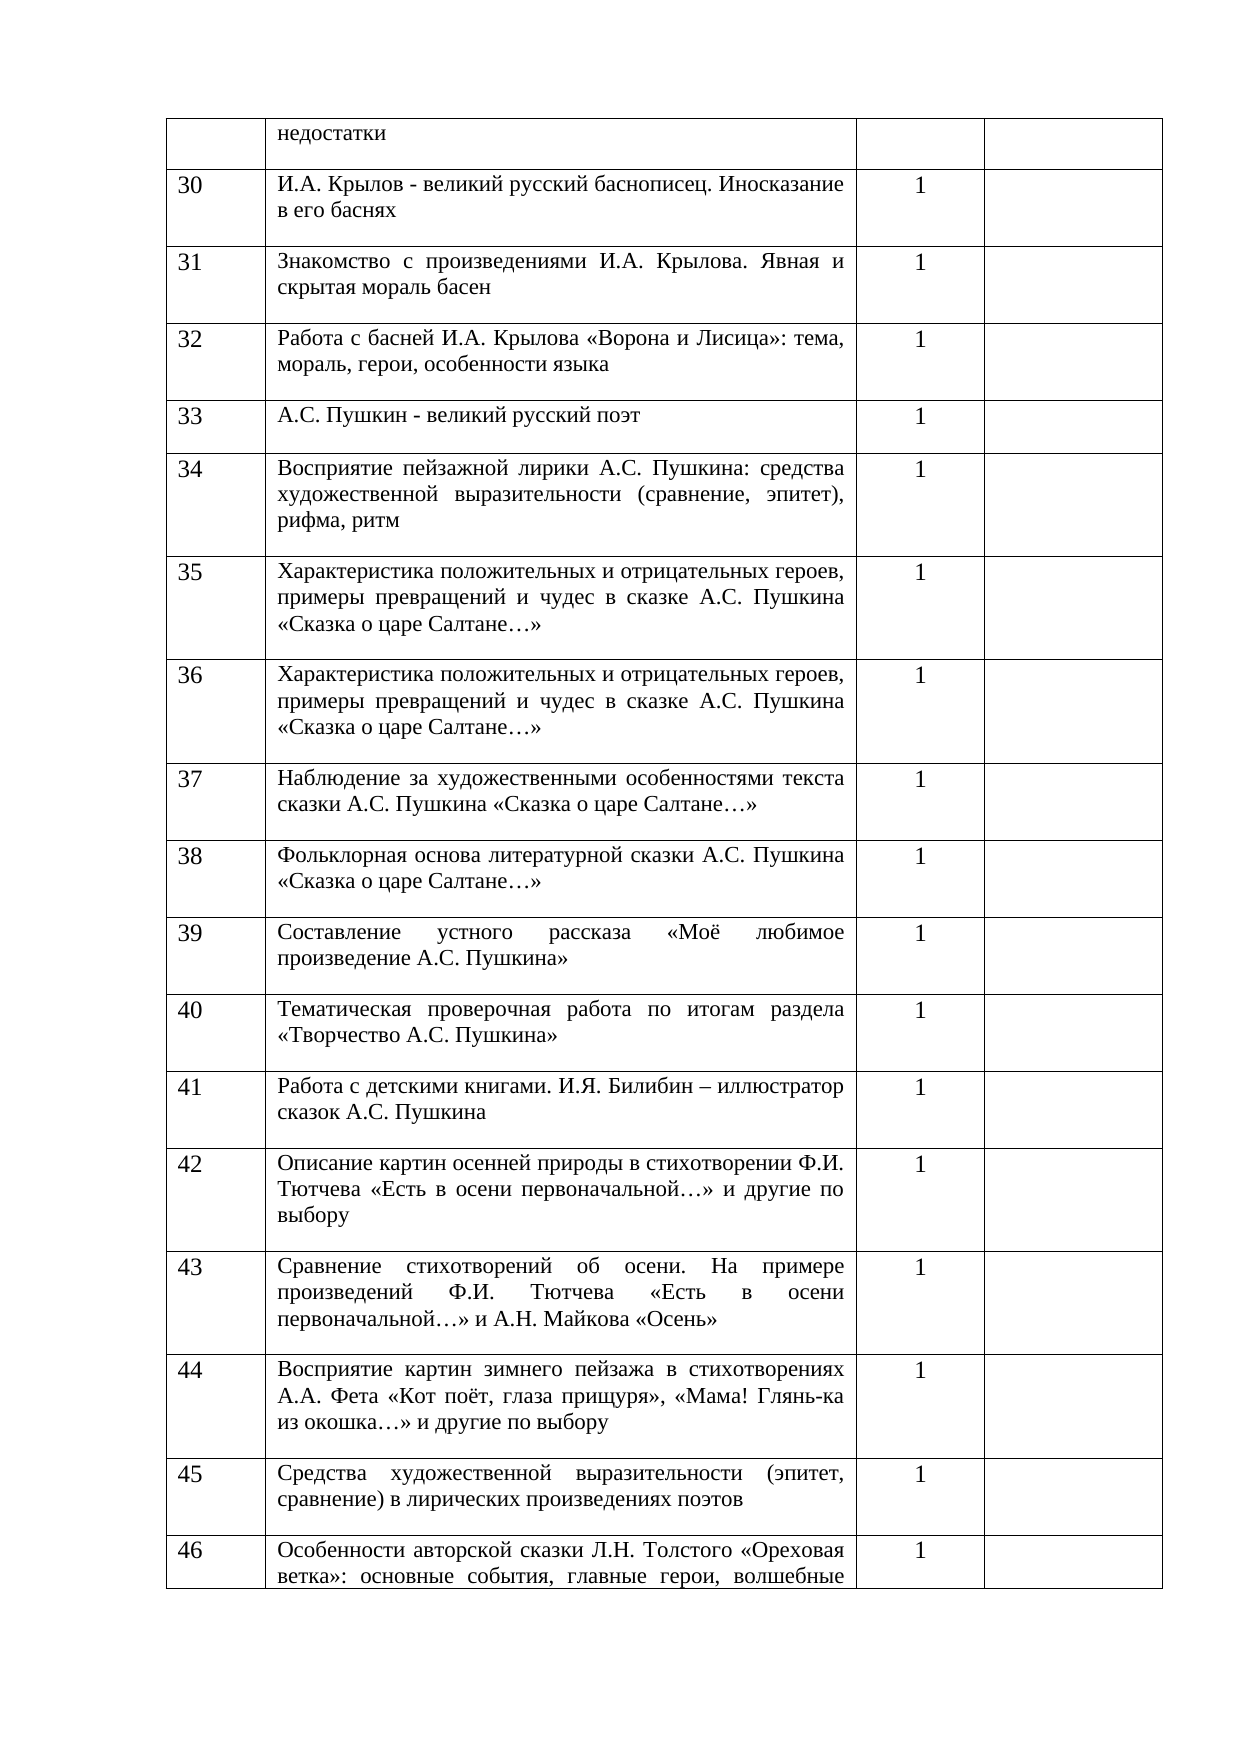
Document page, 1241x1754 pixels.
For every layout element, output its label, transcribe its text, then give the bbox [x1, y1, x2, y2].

table_cell 1 [857, 918, 984, 994]
table_cell Знакомство с произведениями И.А. Крылова. Явная и скрытая мораль басен [266, 247, 856, 323]
table_cell 1 [857, 170, 984, 246]
table_cell 36 [167, 660, 265, 763]
table_cell Работа с басней И.А. Крылова «Ворона и Лисица»: тема, мораль, герои, особенности языка [266, 324, 856, 400]
table_cell [985, 918, 1162, 994]
table_cell 41 [167, 1072, 265, 1148]
table_cell 38 [167, 841, 265, 917]
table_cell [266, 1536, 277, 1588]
table_cell 1 [857, 764, 984, 840]
table_cell Наблюдение за художественными особенностями текста сказки А.С. Пушкина «Сказка о царе Салтане…» [266, 764, 856, 840]
table_cell [985, 1536, 1162, 1588]
table_cell 1 [857, 557, 984, 659]
table_cell 1 [857, 1536, 984, 1588]
table_cell 34 [167, 454, 265, 556]
table_cell 1 [857, 995, 984, 1071]
table_cell Средства художественной выразительности (эпитет, сравнение) в лирических произведениях поэтов [266, 1459, 856, 1534]
table_cell Характеристика положительных и отрицательных героев, примеры превращений и чудес в сказке А.С. Пушкина «Сказка о царе Салтане…» [266, 557, 856, 659]
table_cell 43 [167, 1252, 265, 1354]
table_cell 1 [857, 1149, 984, 1251]
table_cell 1 [857, 1072, 984, 1148]
table_cell 29 [167, 119, 265, 169]
table_cell [985, 401, 1162, 453]
table_cell [985, 1072, 1162, 1148]
table_cell 45 [167, 1459, 265, 1534]
table_cell 44 [167, 1355, 265, 1458]
table_cell Описание картин осенней природы в стихотворении Ф.И. Тютчева «Есть в осени первоначальной…» и другие по выбору [266, 1149, 856, 1251]
table_cell Восприятие пейзажной лирики А.С. Пушкина: средства художественной выразительности (сравнение, эпитет), рифма, ритм [266, 454, 856, 556]
table_cell [985, 1355, 1162, 1458]
table_cell [985, 1459, 1162, 1534]
table_cell [985, 1149, 1162, 1251]
table_cell 1 [857, 660, 984, 763]
table_cell 42 [167, 1149, 265, 1251]
table_cell 1 [857, 119, 984, 169]
table_cell 1 [857, 324, 984, 400]
table_cell [985, 170, 1162, 246]
table_cell Осознание особенностей басни, как произведения-поучения, которое помогает увидеть свои и чужие недостатки [266, 119, 856, 169]
table_cell 40 [167, 995, 265, 1071]
table_cell Работа с детскими книгами. И.Я. Билибин – иллюстратор сказок А.С. Пушкина [266, 1072, 856, 1148]
table_cell [985, 764, 1162, 840]
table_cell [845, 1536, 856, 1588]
table_cell 31 [167, 247, 265, 323]
table_cell 46 [167, 1536, 265, 1588]
table_cell Сравнение стихотворений об осени. На примере произведений Ф.И. Тютчева «Есть в осени первоначальной…» и А.Н. Майкова «Осень» [266, 1252, 856, 1354]
table_cell 1 [857, 1459, 984, 1534]
table_cell Тематическая проверочная работа по итогам раздела «Творчество А.С. Пушкина» [266, 995, 856, 1071]
table_cell А.С. Пушкин - великий русский поэт [266, 401, 856, 453]
table_cell 37 [167, 764, 265, 840]
table_cell [985, 1252, 1162, 1354]
table_cell [985, 995, 1162, 1071]
table_cell Восприятие картин зимнего пейзажа в стихотворениях А.А. Фета «Кот поёт, глаза прищуря», «Мама! Глянь-ка из окошка…» и другие по выбору [266, 1355, 856, 1458]
table_cell Фольклорная основа литературной сказки А.С. Пушкина «Сказка о царе Салтане…» [266, 841, 856, 917]
table_cell [985, 247, 1162, 323]
table_cell 30 [167, 170, 265, 246]
table_cell 39 [167, 918, 265, 994]
table_cell Составление устного рассказа «Моё любимое произведение А.С. Пушкина» [266, 918, 856, 994]
table_cell [985, 324, 1162, 400]
table_cell [985, 841, 1162, 917]
table_cell И.А. Крылов - великий русский баснописец. Иносказание в его баснях [266, 170, 856, 246]
table_cell [985, 454, 1162, 556]
table_cell 33 [167, 401, 265, 453]
table_cell 1 [857, 454, 984, 556]
table_cell [985, 119, 1162, 169]
table_cell 1 [857, 1355, 984, 1458]
table_cell [985, 557, 1162, 659]
table_cell 1 [857, 841, 984, 917]
table_cell 1 [857, 1252, 984, 1354]
table_cell 1 [857, 247, 984, 323]
table_cell 35 [167, 557, 265, 659]
table_cell Характеристика положительных и отрицательных героев, примеры превращений и чудес в сказке А.С. Пушкина «Сказка о царе Салтане…» [266, 660, 856, 763]
table_cell [985, 660, 1162, 763]
table_cell 1 [857, 401, 984, 453]
table_cell 32 [167, 324, 265, 400]
